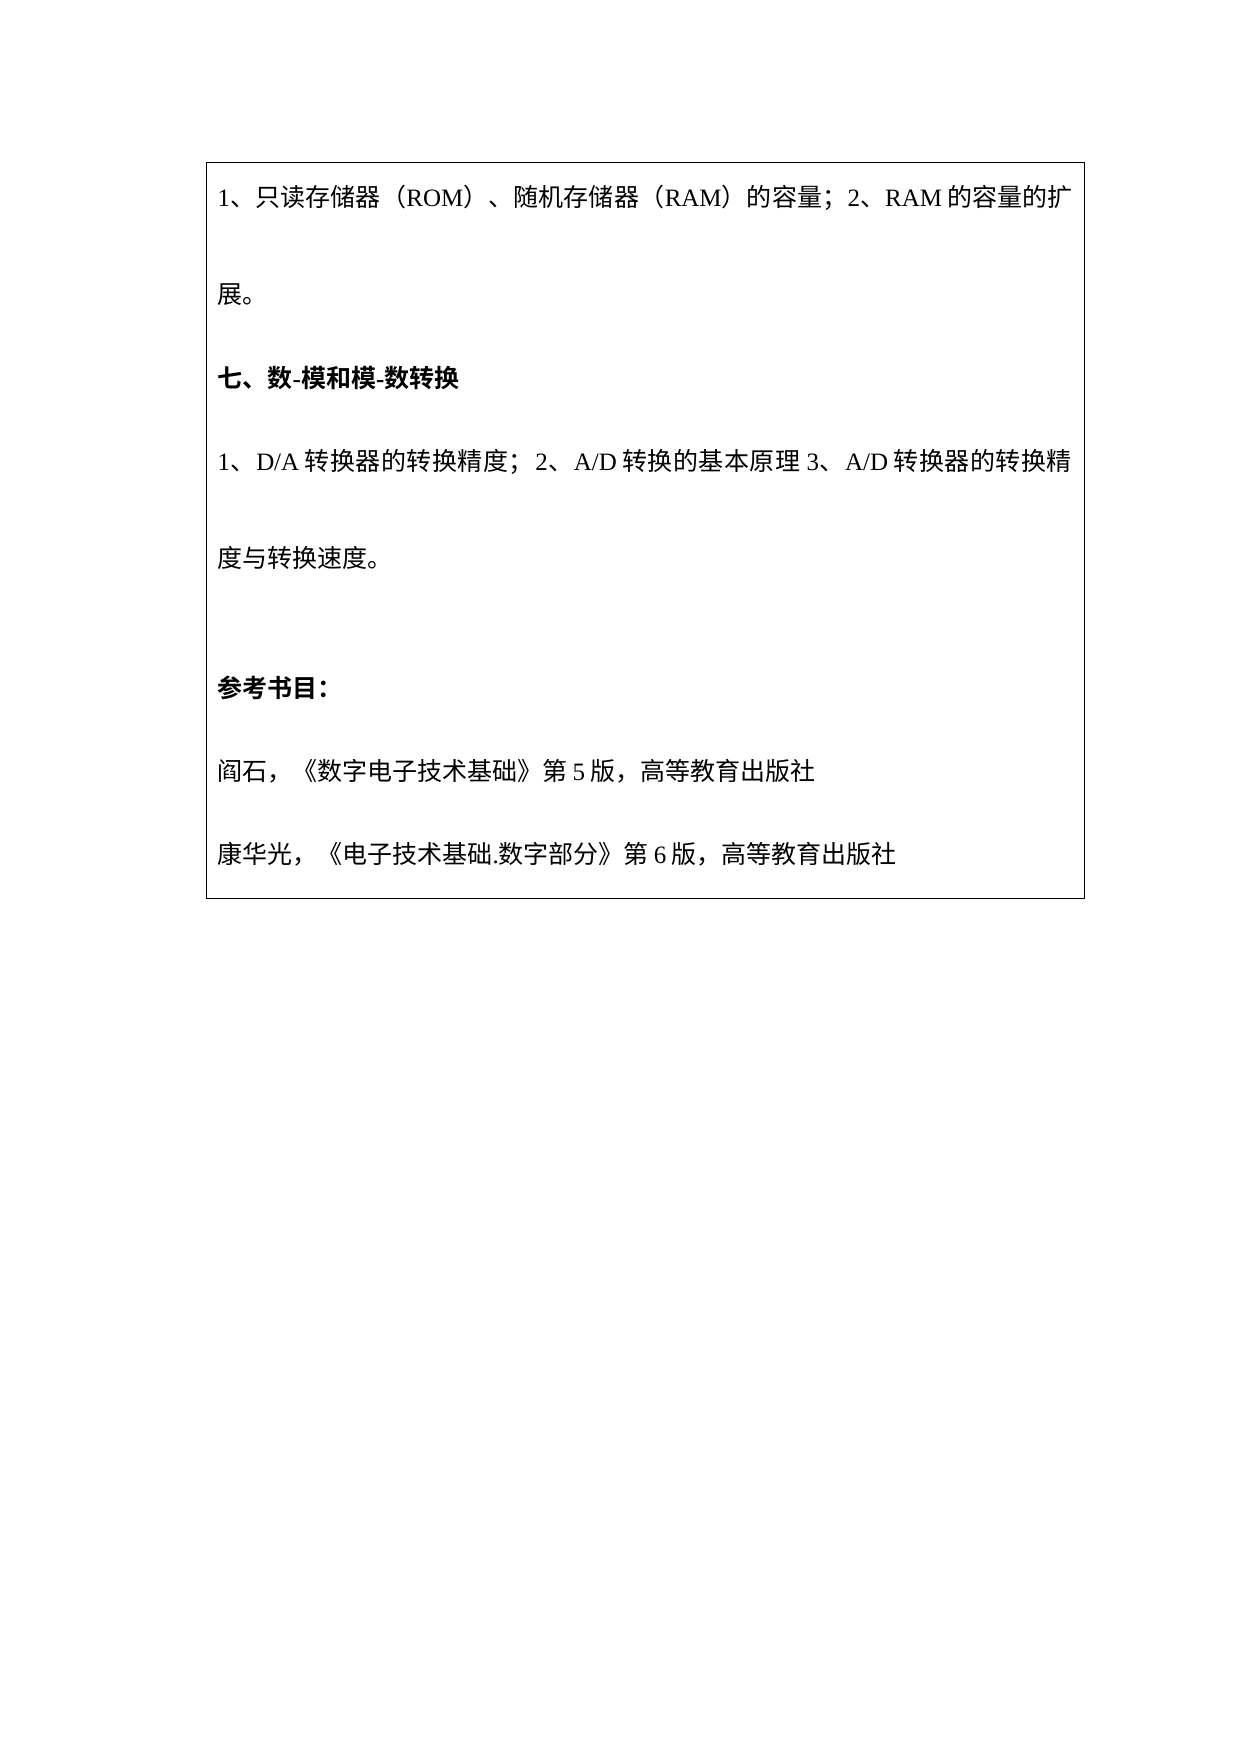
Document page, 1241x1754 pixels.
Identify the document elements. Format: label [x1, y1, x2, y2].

table_cell [207, 163, 1084, 898]
